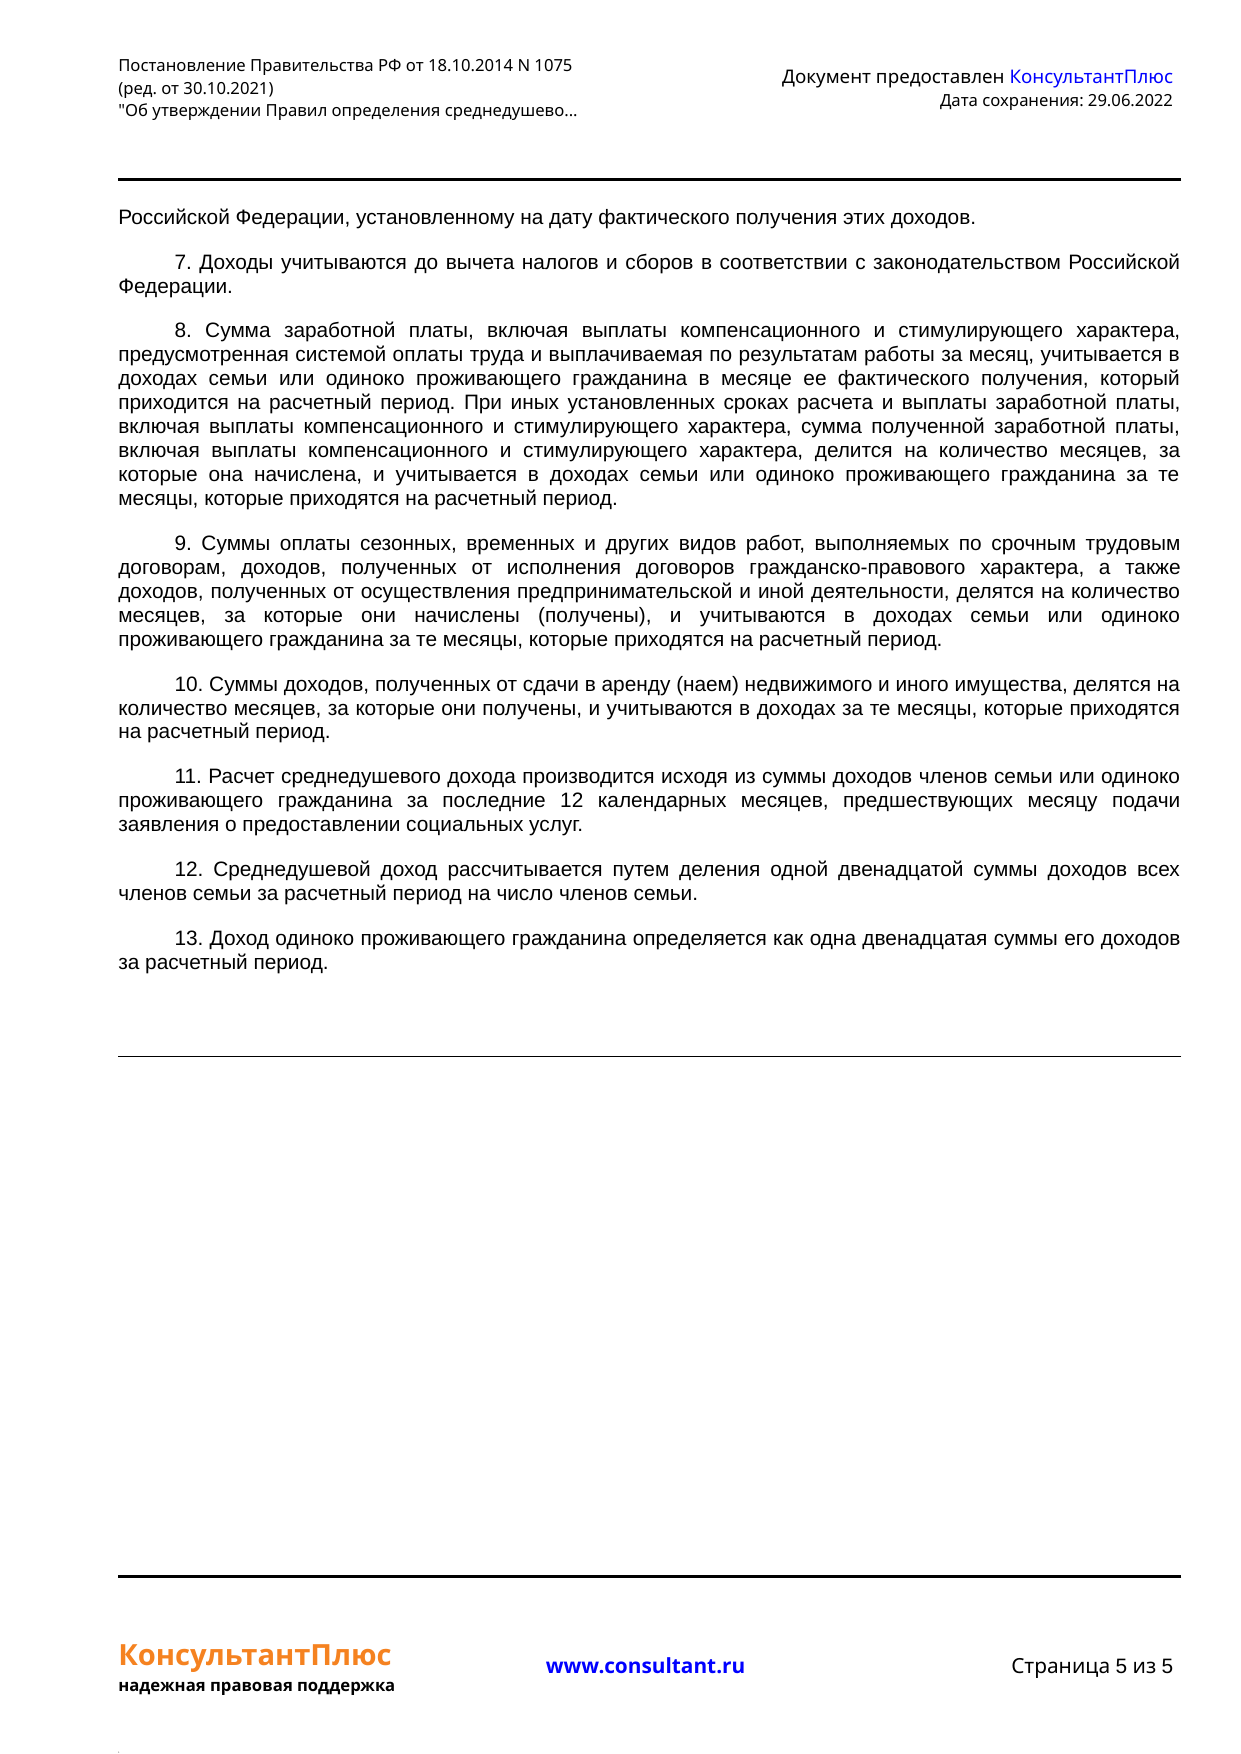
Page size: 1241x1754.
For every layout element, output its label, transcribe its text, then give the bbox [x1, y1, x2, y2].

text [118, 205, 1181, 229]
text 12. Среднедушевой доход рассчитывается путем деления одной двенадцатой суммы доходов всех членов семьи за расчетный период на число членов семьи. [118, 857, 1181, 905]
text 11. Расчет среднедушевого дохода производится исходя из суммы доходов членов семьи или одиноко проживающего гражданина за последние 12 календарных месяцев, предшествующих месяцу подачи заявления о предоставлении социальных услуг. [118, 764, 1181, 836]
text 10. Суммы доходов, полученных от сдачи в аренду (наем) недвижимого и иного имущества, делятся на количество месяцев, за которые они получены, и учитываются в доходах за те месяцы, которые приходятся на расчетный период. [118, 671, 1181, 743]
text 9. Суммы оплаты сезонных, временных и других видов работ, выполняемых по срочным трудовым договорам, доходов, полученных от исполнения договоров гражданско-правового характера, а также доходов, полученных от осуществления предпринимательской и иной деятельности, делятся на количество месяцев, за которые они начислены (получены), и учитываются в доходах семьи или одиноко проживающего гражданина за те месяцы, которые приходятся на расчетный период. [118, 531, 1181, 651]
text 7. Доходы учитываются до вычета налогов и сборов в соответствии с законодательством Российской Федерации. [118, 249, 1181, 297]
text 8. Сумма заработной платы, включая выплаты компенсационного и стимулирующего характера, предусмотренная системой оплаты труда и выплачиваемая по результатам работы за месяц, учитывается в доходах семьи или одиноко проживающего гражданина в месяце ее фактического получения, который приходится на расчетный период. При иных установленных сроках расчета и выплаты заработной платы, включая выплаты компенсационного и стимулирующего характера, сумма полученной заработной платы, включая выплаты компенсационного и стимулирующего характера, делится на количество месяцев, за которые она начислена, и учитывается в доходах семьи или одиноко проживающего гражданина за те месяцы, которые приходятся на расчетный период. [118, 318, 1181, 510]
text 13. Доход одиноко проживающего гражданина определяется как одна двенадцатая суммы его доходов за расчетный период. [118, 926, 1181, 973]
